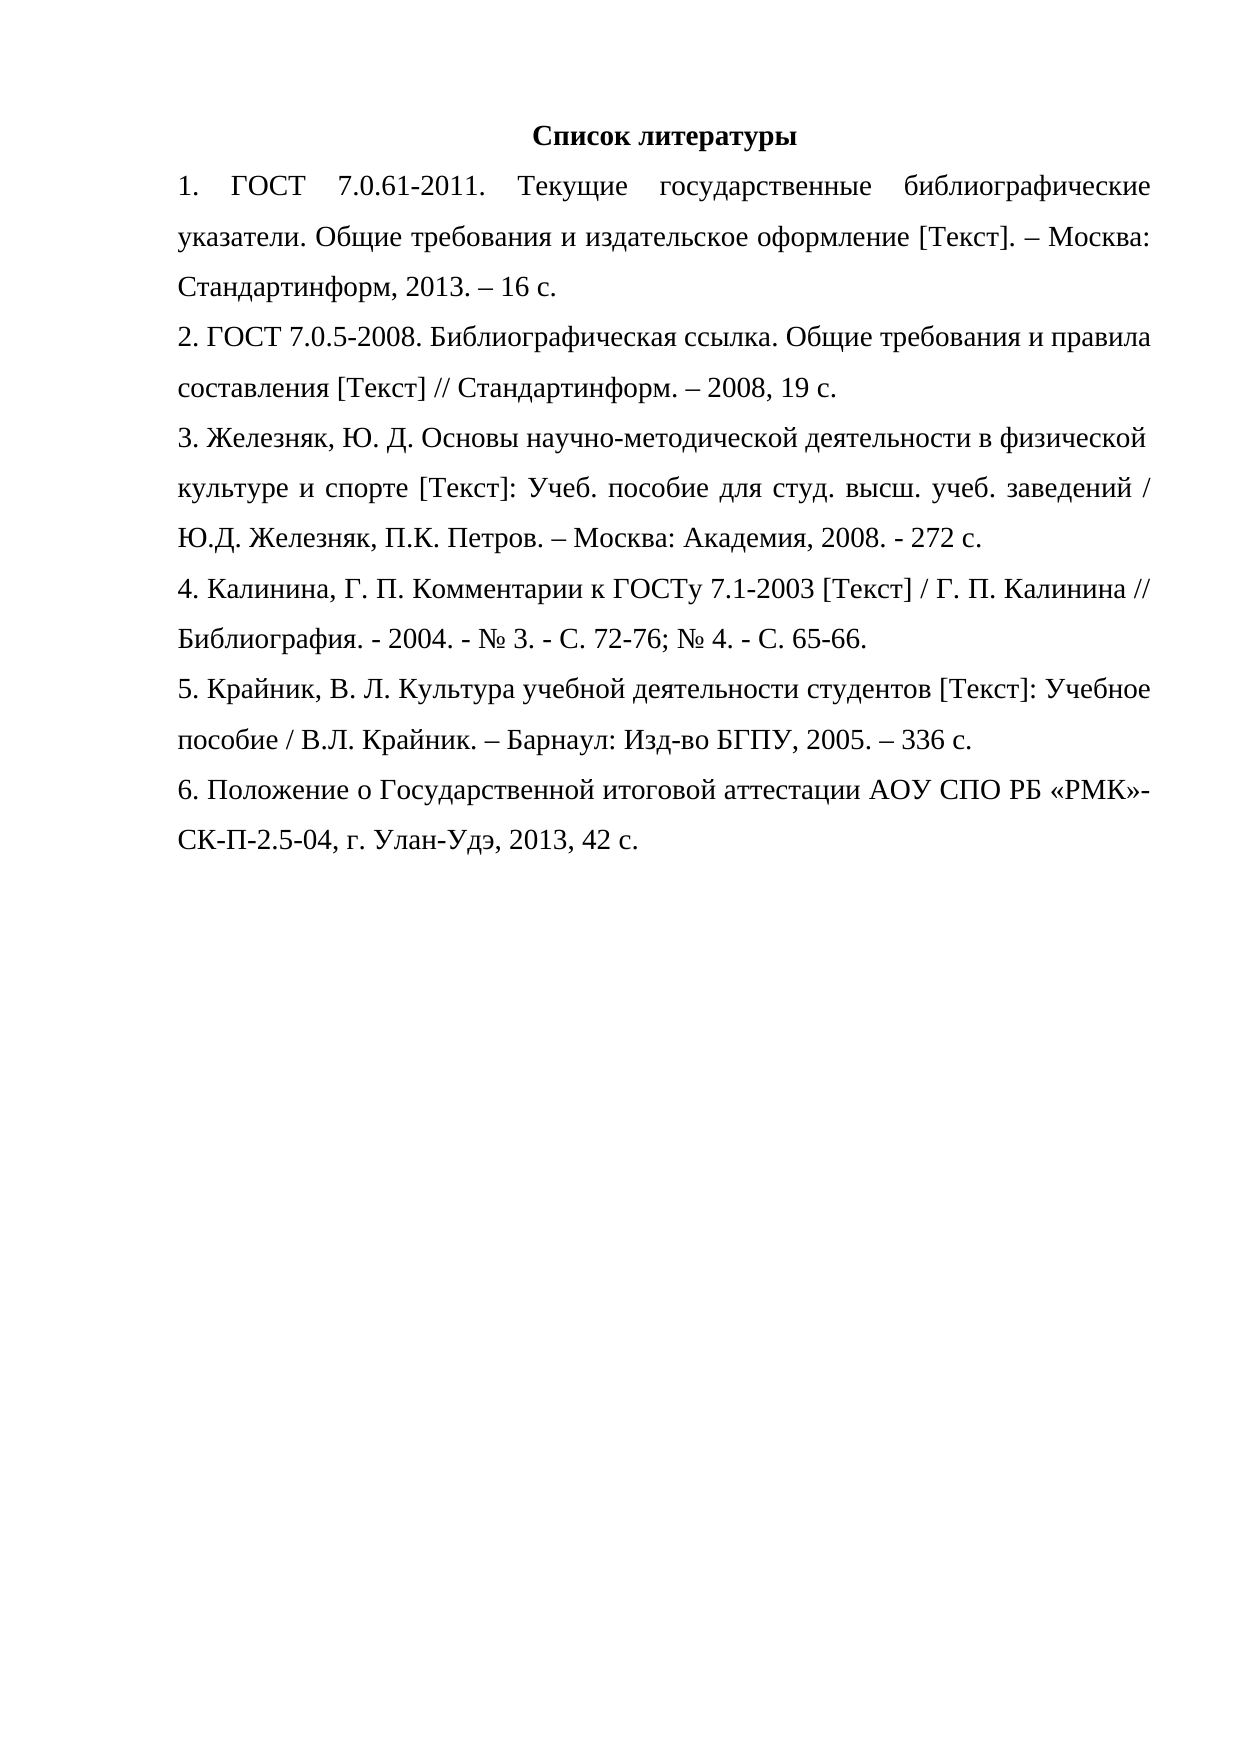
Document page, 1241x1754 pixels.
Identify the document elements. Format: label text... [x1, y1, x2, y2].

text 1. ГОСТ 7.0.61-2011. Текущие государственные библиографические указатели. Общие требования и издательское оформление [Текст]. – Москва: Стандартинформ, 2013. – 16 с. [177, 168, 1152, 303]
text Список литературы [177, 118, 1152, 152]
text 4. Калинина, Г. П. Комментарии к ГОСТу 7.1-2003 [Текст] / Г. П. Калинина // Библиография. - 2004. - № 3. - С. 72-76; № 4. - С. 65-66. [177, 571, 1152, 655]
text культуре и спорте [Текст]: Учеб. пособие для студ. высш. учеб. заведений / Ю.Д. Железняк, П.К. Петров. – Москва: Академия, 2008. - 272 с. [177, 470, 1152, 554]
text 6. Положение о Государственной итоговой аттестации АОУ СПО РБ «РМК»- СК-П-2.5-04, г. Улан-Удэ, 2013, 42 с. [177, 772, 1152, 856]
text 5. Крайник, В. Л. Культура учебной деятельности студентов [Текст]: Учебное пособие / В.Л. Крайник. – Барнаул: Изд-во БГПУ, 2005. – 336 с. [177, 672, 1152, 755]
text 2. ГОСТ 7.0.5-2008. Библиографическая ссылка. Общие требования и правила составления [Текст] // Стандартинформ. – 2008, 19 с. [177, 319, 1152, 403]
text 3. Железняк, Ю. Д. Основы научно-методической деятельности в физической [177, 420, 1152, 453]
